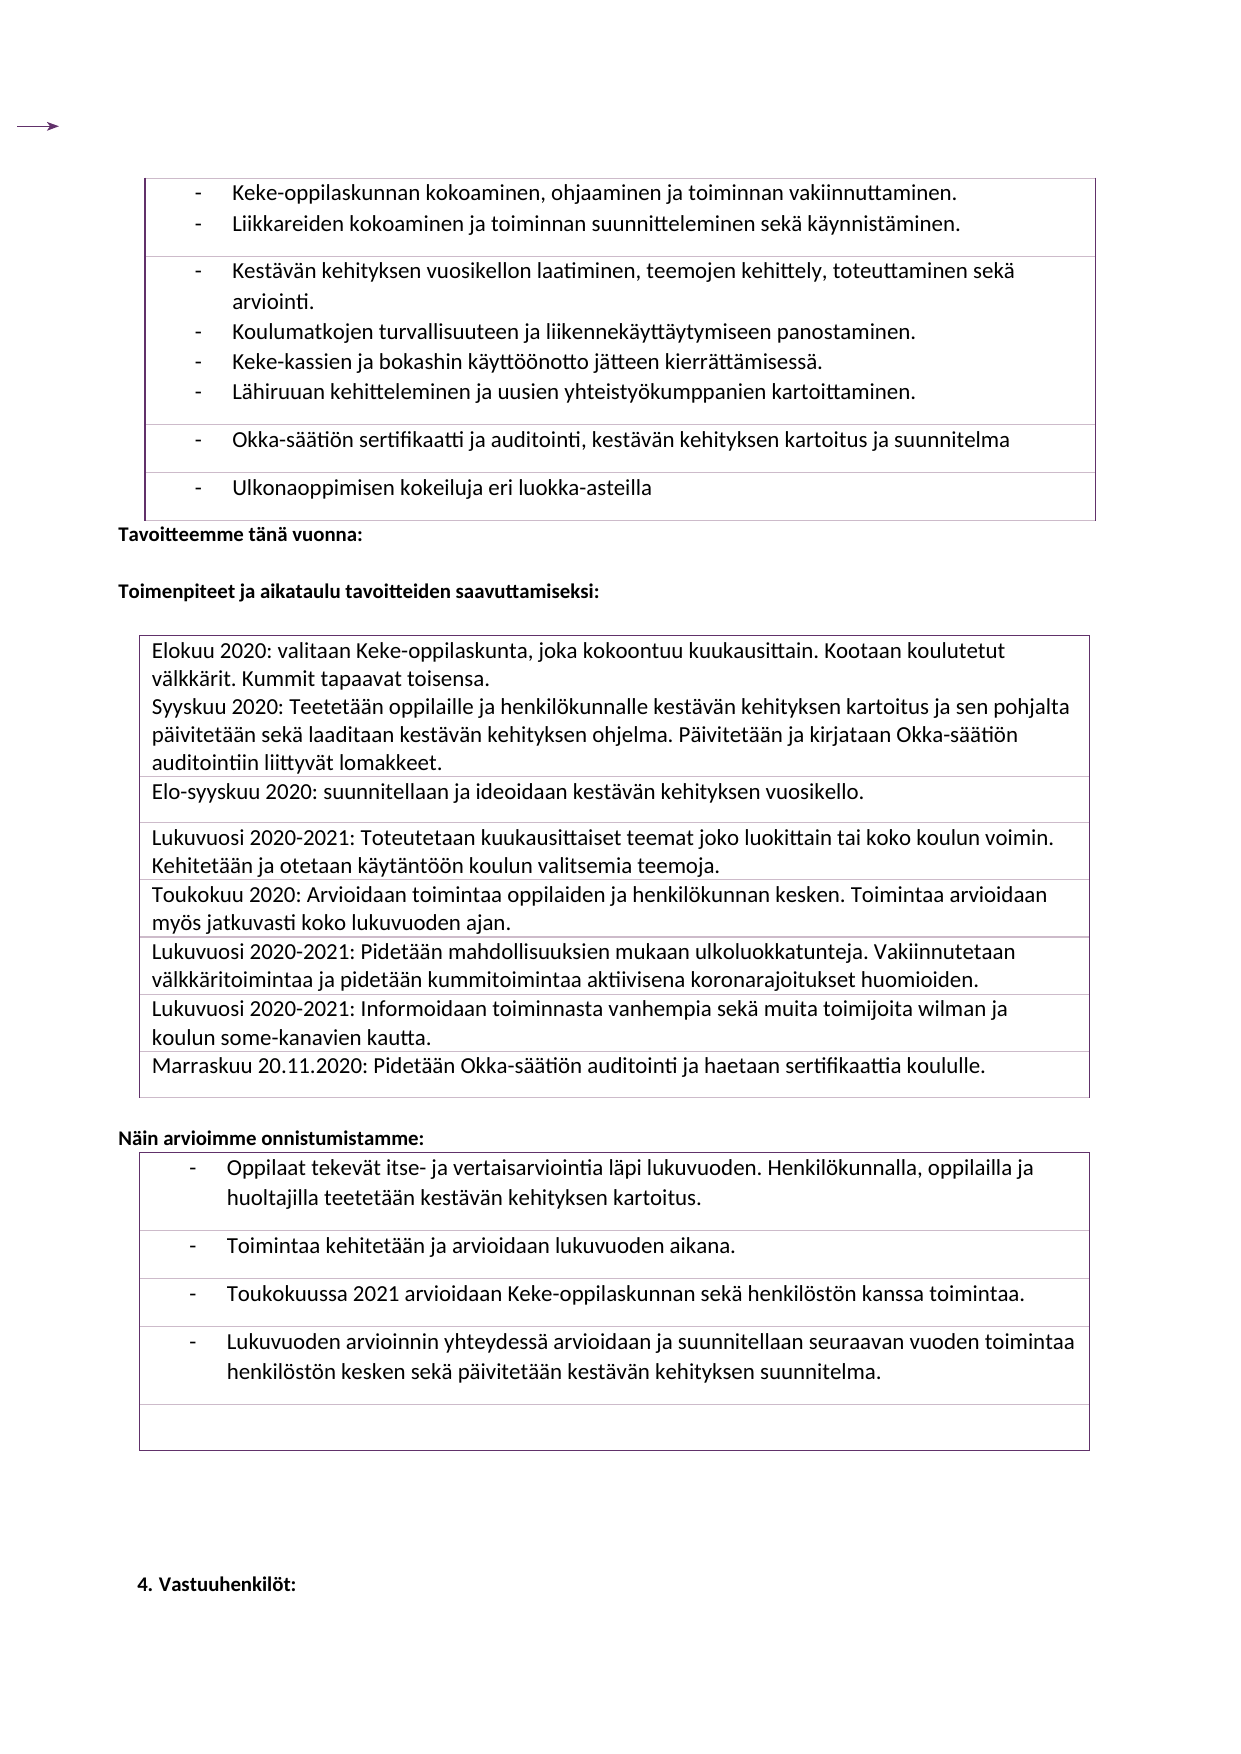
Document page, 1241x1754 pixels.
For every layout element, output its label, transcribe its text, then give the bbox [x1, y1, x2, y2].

table_cell Toukokuu 2020: Arvioidaan toimintaa oppilaiden ja henkilökunnan kesken. Toimintaa arvioidaan myös jatkuvasti koko lukuvuoden ajan. [140, 880, 1089, 936]
table_cell Lukuvuosi 2020-2021: Pidetään mahdollisuuksien mukaan ulkoluokkatunteja. Vakiinnutetaan välkkäritoimintaa ja pidetään kummitoimintaa aktiivisena koronarajoitukset huomioiden. [140, 938, 1089, 993]
table_cell Lukuvuosi 2020-2021: Informoidaan toiminnasta vanhempia sekä muita toimijoita wilman ja koulun some-kanavien kautta. [140, 995, 1089, 1051]
table_cell Ulkonaoppimisen kokeiluja eri luokka-asteilla [146, 473, 1095, 520]
table_cell Lukuvuosi 2020-2021: Toteutetaan kuukausittaiset teemat joko luokittain tai koko koulun voimin. Kehitetään ja otetaan käytäntöön koulun valitsemia teemoja. [140, 823, 1089, 879]
table_cell Lukuvuoden arvioinnin yhteydessä arvioidaan ja suunnitellaan seuraavan vuoden toimintaa henkilöstön kesken sekä päivitetään kestävän kehityksen suunnitelma. [140, 1327, 1089, 1404]
table_cell Toukokuussa 2021 arvioidaan Keke-oppilaskunnan sekä henkilöstön kanssa toimintaa. [140, 1279, 1089, 1326]
table_header Keke-oppilaskunnan kokoaminen, ohjaaminen ja toiminnan vakiinnuttaminen. Liikkareiden kokoaminen ja toiminnan suunnitteleminen sekä käynnistäminen. [146, 179, 1095, 256]
table_header Elokuu 2020: valitaan Keke-oppilaskunta, joka kokoontuu kuukausittain. Kootaan koulutetut välkkärit. Kummit tapaavat toisensa. Syyskuu 2020: Teetetään oppilaille ja henkilökunnalle kestävän kehityksen kartoitus ja sen pohjalta päivitetään sekä laaditaan kestävän kehityksen ohjelma. Päivitetään ja kirjataan Okka-säätiön auditointiin liittyvät lomakkeet. [140, 636, 1089, 776]
table_cell Kestävän kehityksen vuosikellon laatiminen, teemojen kehittely, toteuttaminen sekä arviointi. Koulumatkojen turvallisuuteen ja liikennekäyttäytymiseen panostaminen. Keke-kassien ja bokashin käyttöönotto jätteen kierrättämisessä. Lähiruuan kehitteleminen ja uusien yhteistyökumppanien kartoittaminen. [146, 257, 1095, 424]
text Tavoitteemme tänä vuonna: [118, 521, 825, 546]
table_cell Elo-syyskuu 2020: suunnitellaan ja ideoidaan kestävän kehityksen vuosikello. [140, 777, 1089, 822]
table_cell Okka-säätiön sertifikaatti ja auditointi, kestävän kehityksen kartoitus ja suunnitelma [146, 425, 1095, 472]
text Näin arvioimme onnistumistamme: [118, 1125, 825, 1150]
list Vastuuhenkilöt: [137, 1571, 825, 1596]
text Toimenpiteet ja aikataulu tavoitteiden saavuttamiseksi: [118, 578, 825, 603]
table_header Oppilaat tekevät itse- ja vertaisarviointia läpi lukuvuoden. Henkilökunnalla, oppilailla ja huoltajilla teetetään kestävän kehityksen kartoitus. [140, 1153, 1089, 1230]
table_cell Toimintaa kehitetään ja arvioidaan lukuvuoden aikana. [140, 1231, 1089, 1278]
table_cell [140, 1405, 1089, 1450]
table_cell Marraskuu 20.11.2020: Pidetään Okka-säätiön auditointi ja haetaan sertifikaattia koululle. [140, 1052, 1089, 1097]
